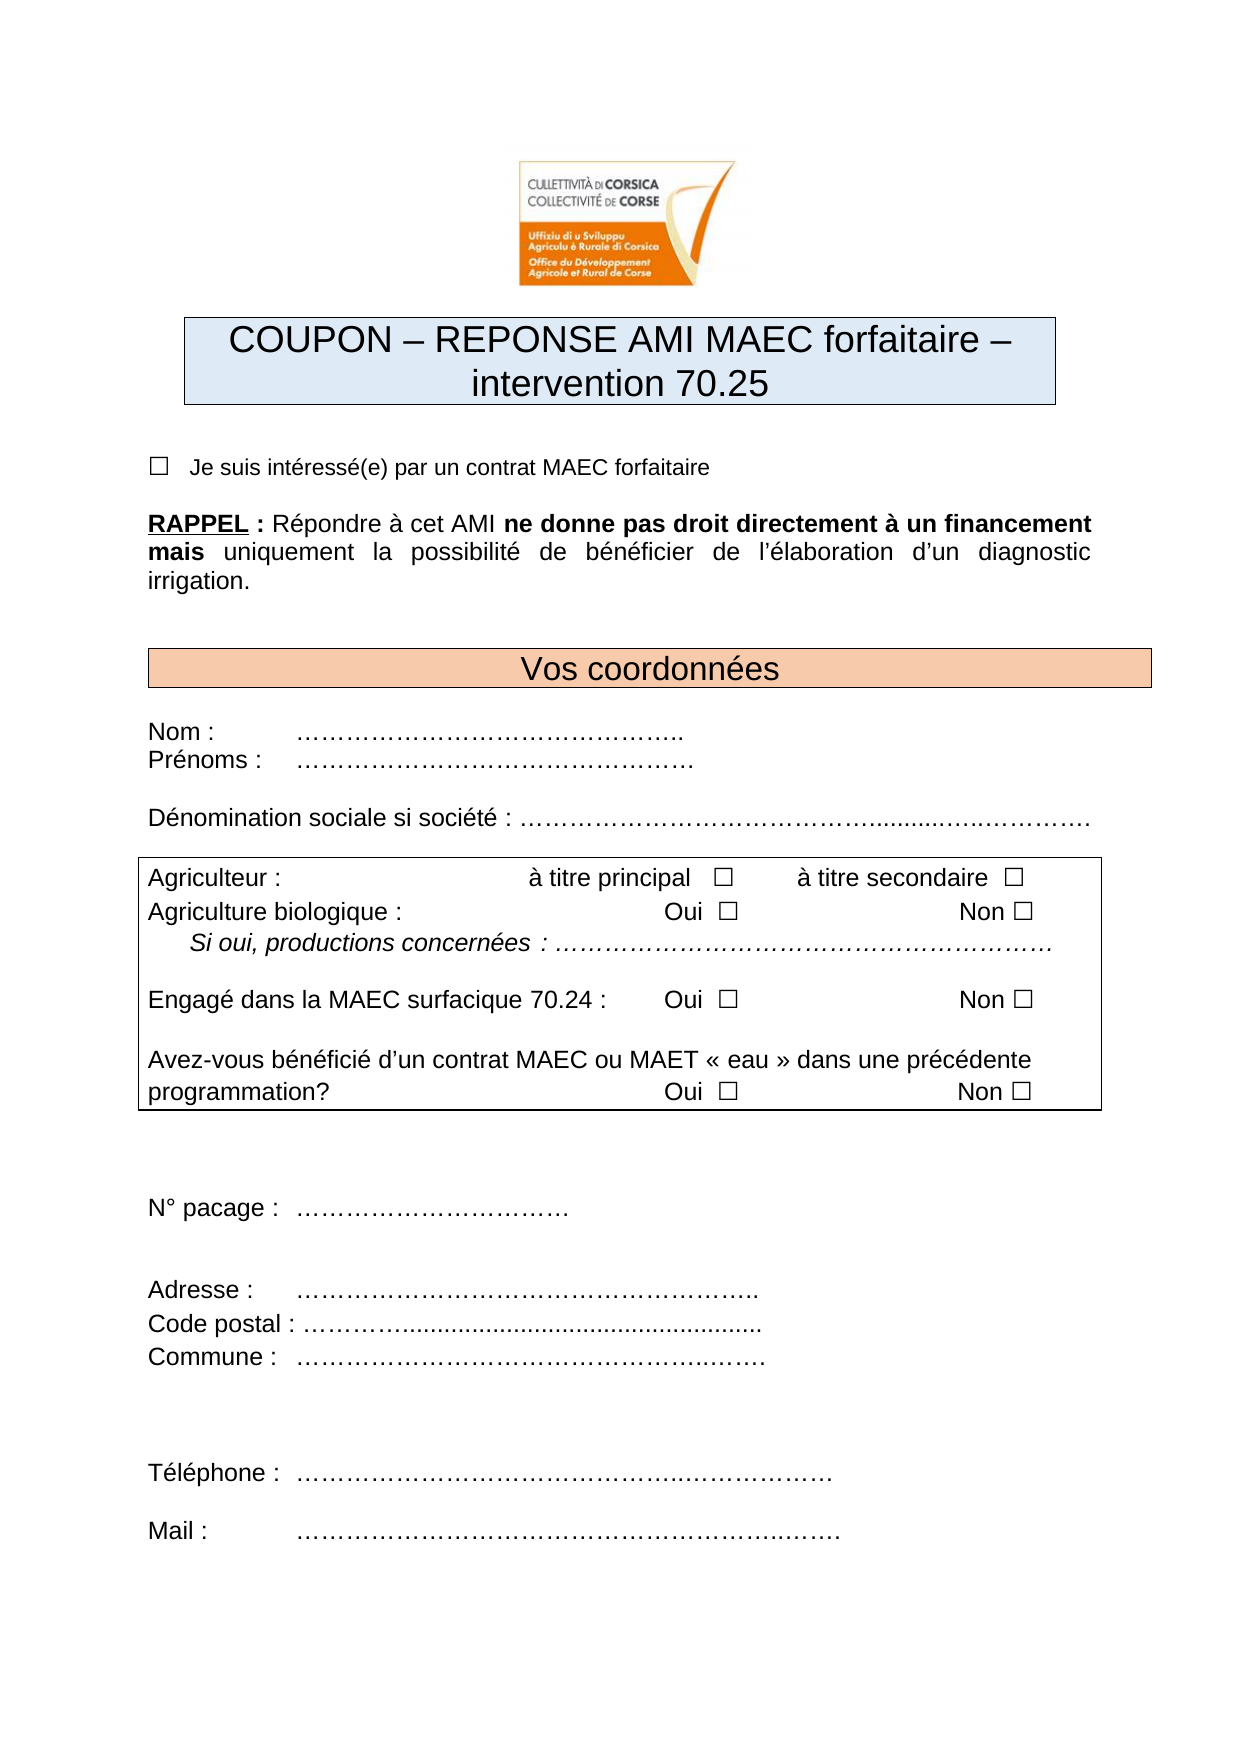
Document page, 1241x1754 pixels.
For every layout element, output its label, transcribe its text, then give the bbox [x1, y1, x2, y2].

text Prénoms : ………………………………………… [148, 746, 1092, 774]
text Nom : ……………………………………….. [148, 717, 1092, 746]
table_header COUPON – REPONSE AMI MAEC forfaitaire – intervention 70.25 [185, 318, 1055, 404]
text Avez-vous bénéficié d’un contrat MAEC ou MAET « eau » dans une précédente programmation? Oui Non [139, 1041, 1101, 1109]
text Dénomination sociale si société : ……………………………………...........…..…………. [148, 803, 1092, 832]
text Code postal : ………….................................................... [148, 1308, 1092, 1337]
text Adresse : ……………………………………………….. [148, 1276, 1092, 1304]
text Je suis intéressé(e) par un contrat MAEC forfaitaire [148, 448, 1092, 482]
table_header Vos coordonnées [149, 649, 1151, 687]
text Agriculture biologique : Oui Non [148, 894, 1092, 928]
text Téléphone : ………………………………………..……………… [148, 1458, 1092, 1486]
text Si oui, productions concernées : …………………………………………………… [148, 928, 1092, 957]
text Agriculteur : à titre principal à titre secondaire [139, 858, 1101, 894]
text Engagé dans la MAEC surfacique 70.24 : Oui Non [139, 979, 1101, 1016]
text Mail : …………………………………………………..……. [148, 1516, 1092, 1544]
text RAPPEL : Répondre à cet AMI ne donne pas droit directement à un financement mais uniquement la possibilité de bénéficier de l’élaboration d’un diagnostic irrigation. [148, 508, 1092, 595]
text Commune : …………………………………………..……. [148, 1342, 1092, 1370]
text N° pacage : …………………………… [148, 1193, 1092, 1222]
picture [503, 143, 752, 304]
